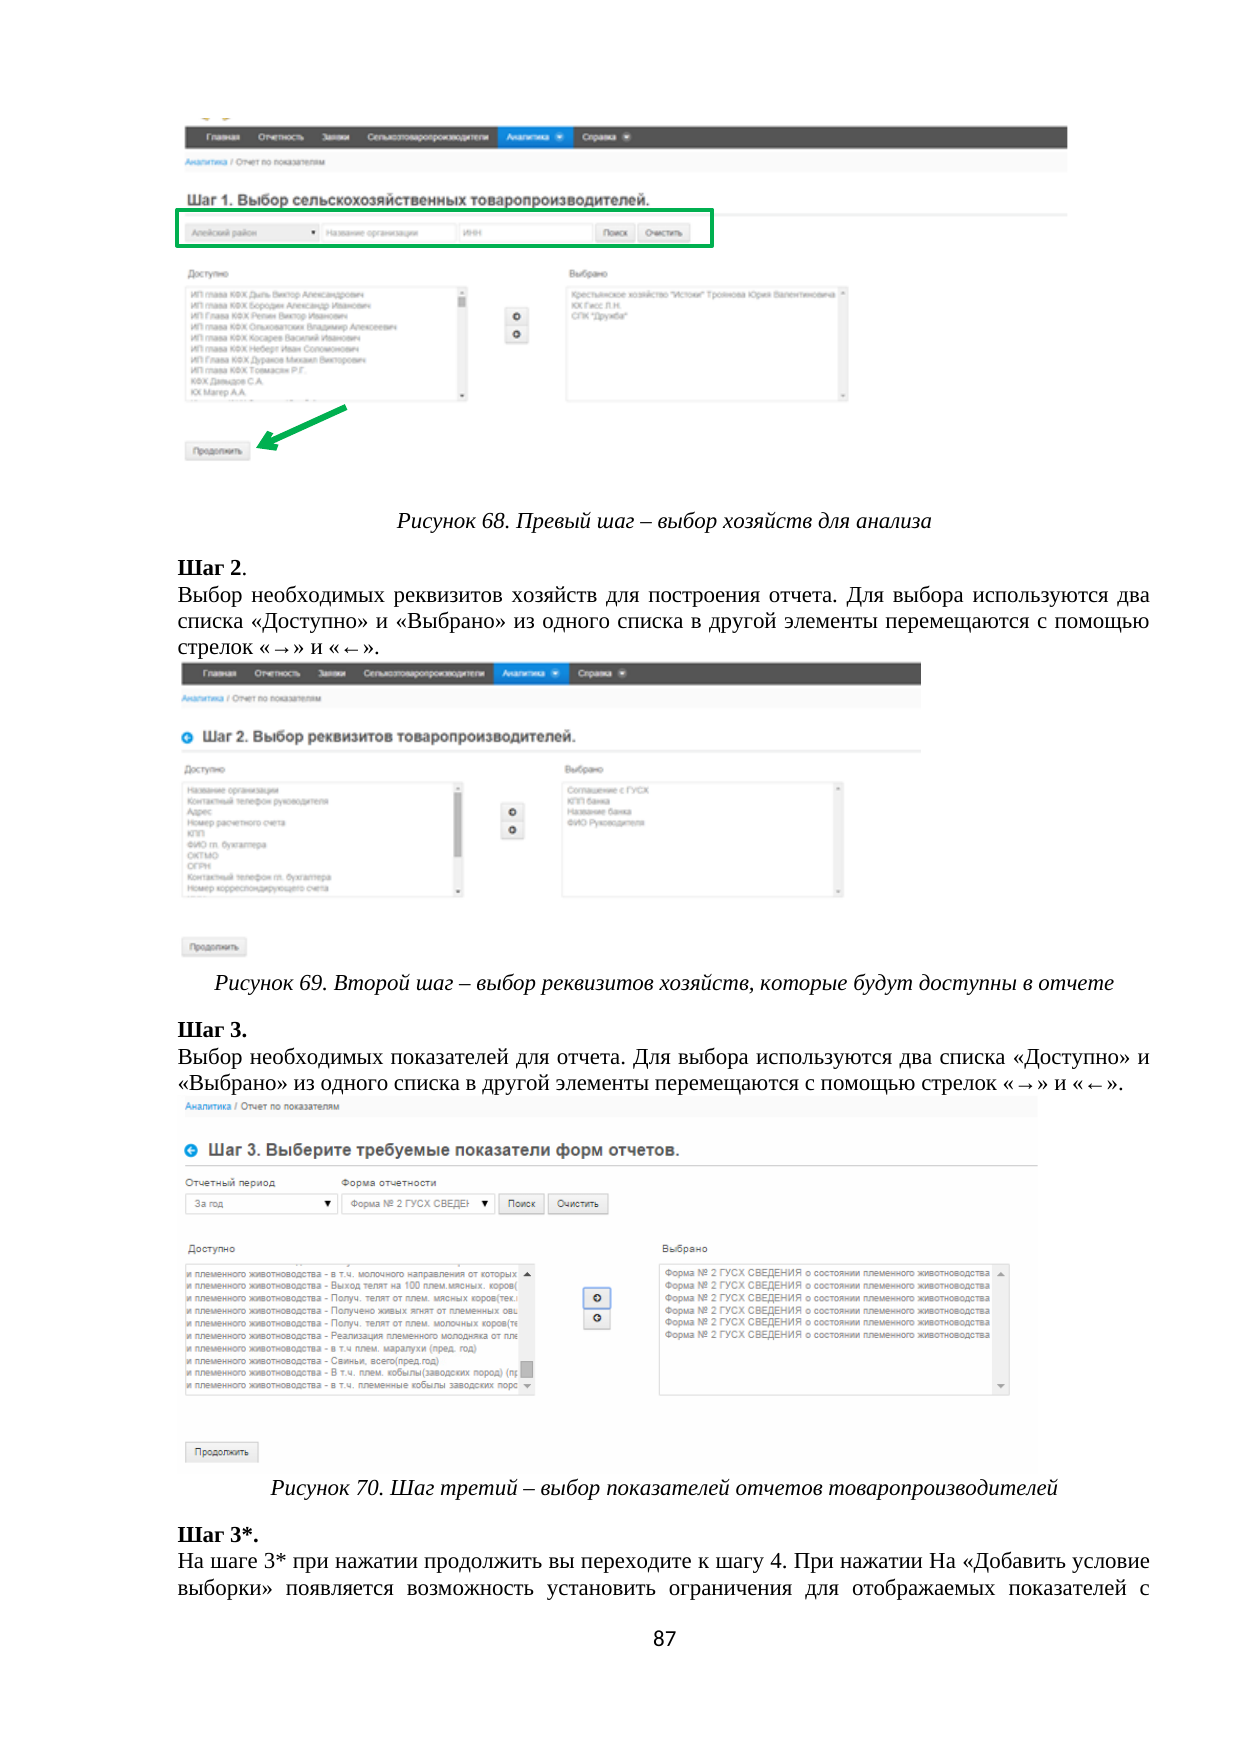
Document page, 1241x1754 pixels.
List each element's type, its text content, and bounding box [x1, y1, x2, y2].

text Рисунок 70. Шаг третий – выбор показателей отчетов товаропроизводителей [177, 1474, 1152, 1500]
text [177, 1547, 1152, 1600]
text Выбор необходимых реквизитов хозяйств для построения отчета. Для выбора используются два списка «Доступно» и «Выбрано» из одного списка в другой элементы перемещаются с помощью стрелок «→» и «←». [177, 581, 1152, 660]
picture [182, 118, 1068, 508]
picture [177, 659, 921, 970]
text Рисунок 69. Второй шаг – выбор реквизитов хозяйств, которые будут доступны в отчете [177, 969, 1152, 996]
text Шаг 3*. [177, 1521, 1152, 1547]
picture [177, 1095, 1038, 1474]
text Шаг 3. [177, 1016, 1152, 1043]
text Шаг 2. [177, 554, 1152, 581]
text Выбор необходимых показателей для отчета. Для выбора используются два списка «Доступно» и «Выбрано» из одного списка в другой элементы перемещаются с помощью стрелок «→» и «←». [177, 1043, 1152, 1095]
picture [182, 212, 710, 244]
text Рисунок 68. Превый шаг – выбор хозяйств для анализа [177, 507, 1152, 533]
